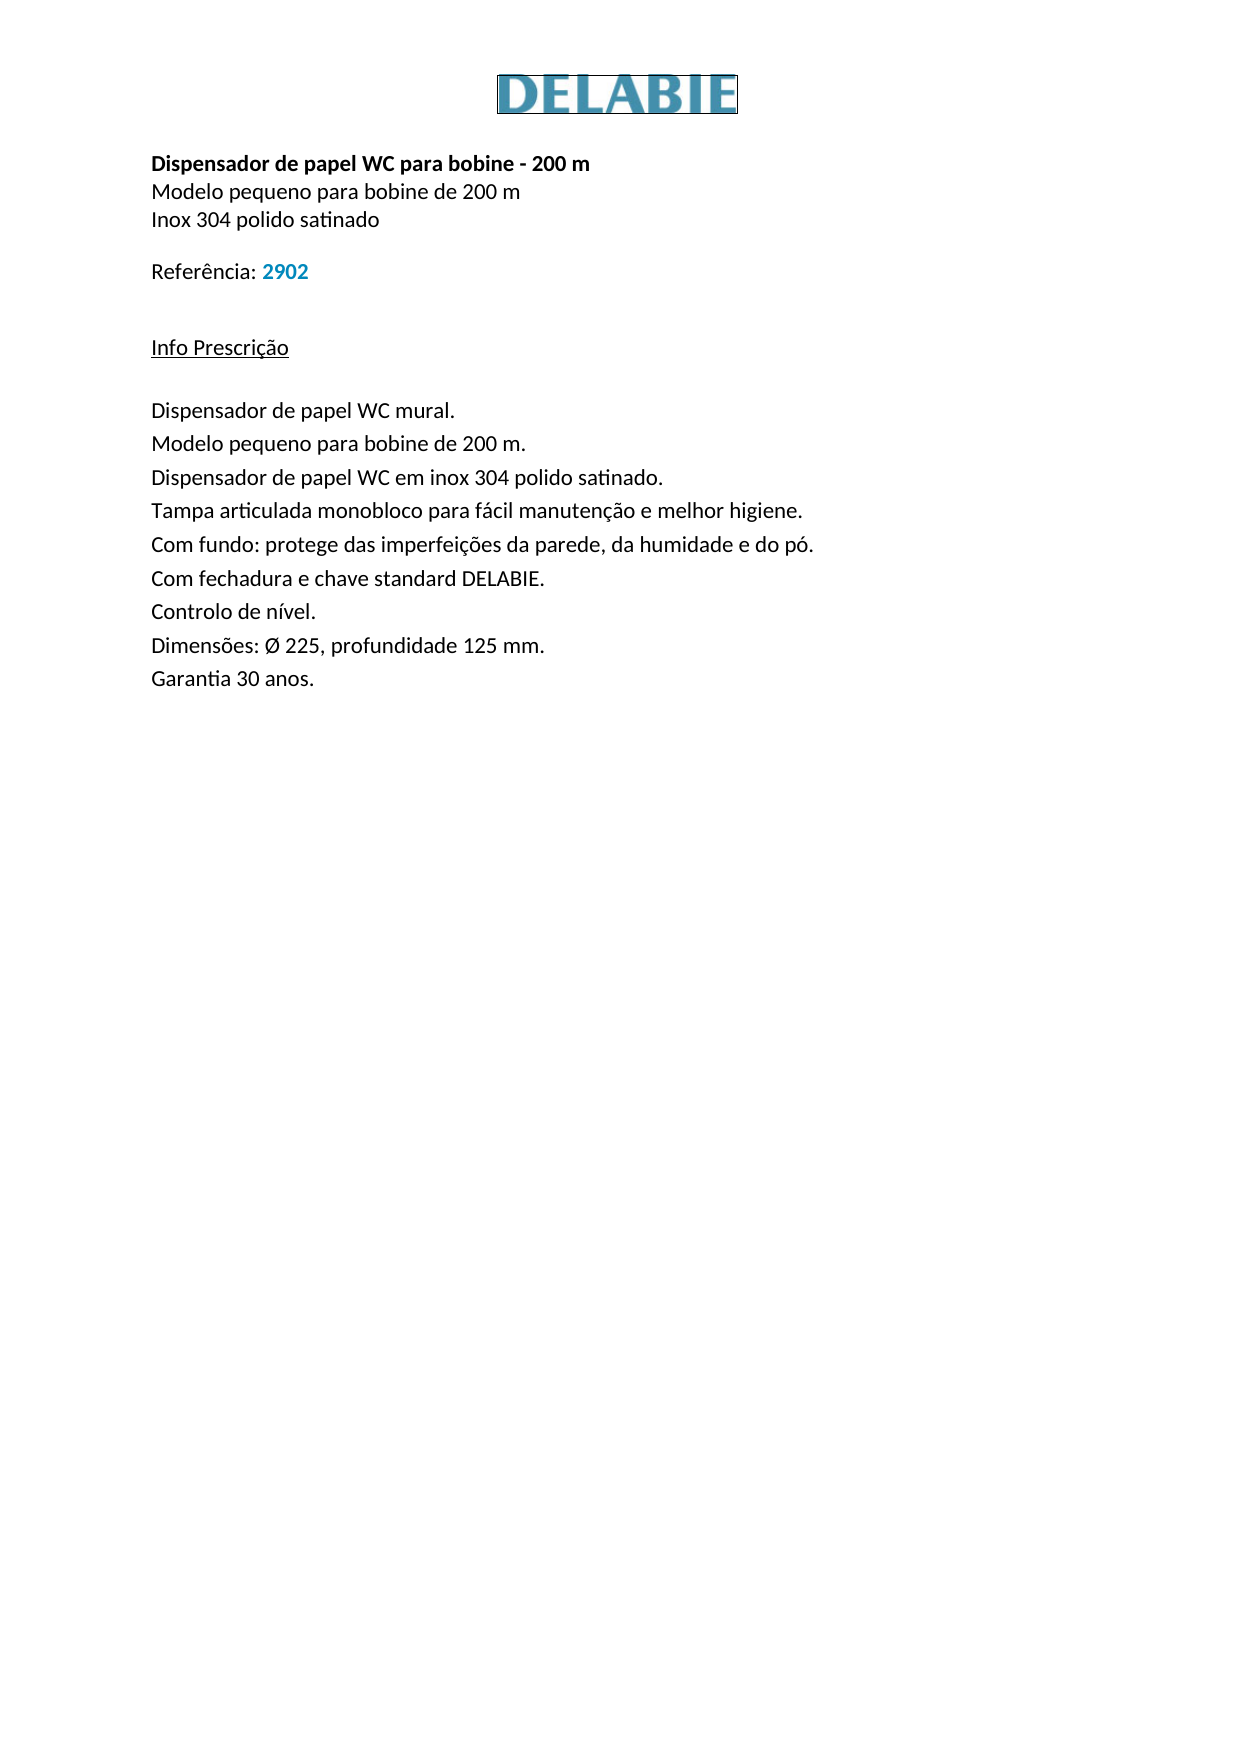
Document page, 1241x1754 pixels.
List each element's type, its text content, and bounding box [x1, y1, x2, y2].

text Modelo pequeno para bobine de 200 m [151, 177, 1084, 205]
text Dispensador de papel WC mural. [151, 396, 1084, 424]
text Inox 304 polido satinado [151, 205, 1084, 233]
text Tampa articulada monobloco para fácil manutenção e melhor higiene. [151, 497, 1084, 525]
picture [498, 76, 737, 113]
text Controlo de nível. [151, 597, 1084, 625]
text Referência: 2902 [151, 257, 1084, 285]
text Com fundo: protege das imperfeições da parede, da humidade e do pó. [151, 530, 1084, 558]
text Garantia 30 anos. [151, 664, 1084, 692]
text Info Prescrição [151, 333, 1084, 361]
text Com fechadura e chave standard DELABIE. [151, 564, 1084, 592]
text Dispensador de papel WC para bobine - 200 m [151, 149, 1084, 177]
text Modelo pequeno para bobine de 200 m. [151, 429, 1084, 458]
text Dispensador de papel WC em inox 304 polido satinado. [151, 463, 1084, 491]
text Dimensões: Ø 225, profundidade 125 mm. [151, 631, 1084, 659]
